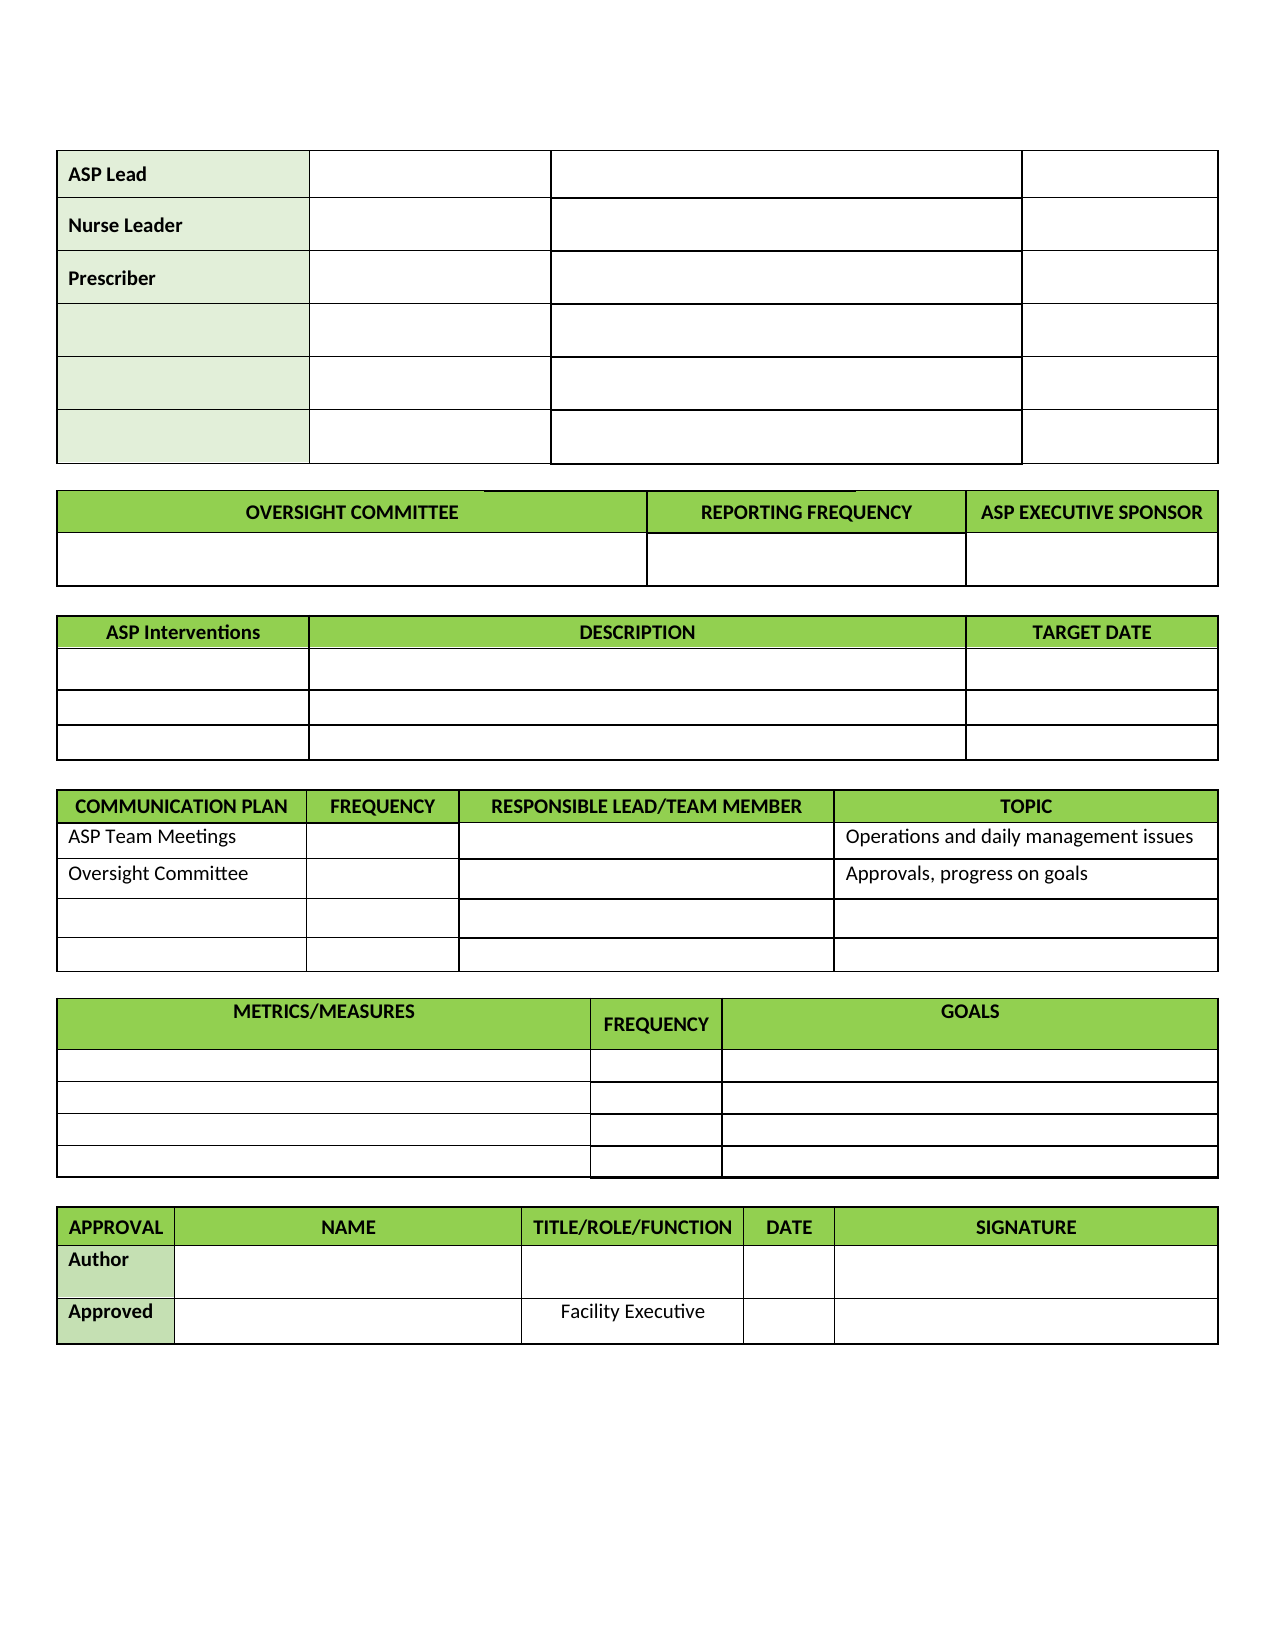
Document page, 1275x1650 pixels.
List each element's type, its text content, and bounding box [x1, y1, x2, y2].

table_cell [58, 1114, 590, 1144]
table_cell ASP Interventions [58, 617, 308, 647]
table_cell Approvals, progress on goals [835, 860, 1217, 898]
table_cell [1023, 357, 1217, 409]
table_cell Nurse Leader [58, 198, 309, 250]
table_cell [58, 899, 306, 937]
table_cell Author [58, 1246, 174, 1297]
table_cell [648, 534, 965, 585]
table_cell [1023, 251, 1217, 303]
table_cell [310, 151, 550, 197]
table_cell ASP Team Meetings [58, 824, 306, 858]
table_cell [835, 1246, 1217, 1297]
table_cell [310, 410, 550, 462]
table_cell [57, 1178, 1218, 1206]
table_cell [309, 761, 1218, 789]
table_cell COMMUNICATION PLAN [58, 791, 306, 822]
table_cell [310, 198, 550, 250]
table_cell [310, 726, 965, 759]
table_cell [552, 358, 1021, 409]
table_cell GOALS [723, 999, 1217, 1049]
table_cell NAME [175, 1208, 521, 1245]
table_cell [552, 252, 1021, 303]
table_cell [856, 464, 1218, 490]
table_cell TOPIC [835, 791, 1217, 822]
table_cell [591, 1083, 721, 1113]
table_cell [58, 304, 309, 356]
table_cell Facility Executive [522, 1299, 743, 1343]
table_cell [723, 1050, 1217, 1081]
table_cell FREQUENCY [591, 999, 721, 1049]
table_cell [58, 1082, 590, 1113]
table_cell [744, 1246, 834, 1297]
table_cell Oversight Committee [58, 859, 306, 898]
table_cell [1023, 410, 1217, 462]
table_cell [307, 938, 458, 971]
table_cell [175, 1246, 521, 1297]
table_cell ASP EXECUTIVE SPONSOR [967, 491, 1217, 532]
table_cell [834, 972, 1218, 997]
table_cell SIGNATURE [835, 1208, 1217, 1245]
table_cell [1023, 304, 1217, 356]
table_cell DATE [744, 1208, 834, 1245]
table_cell [306, 972, 591, 997]
table_cell [835, 1299, 1217, 1343]
table_cell [722, 972, 834, 997]
table_cell [460, 860, 833, 898]
table_cell [57, 587, 309, 614]
table_cell DESCRIPTION [310, 617, 965, 647]
table_cell [310, 304, 550, 356]
table_cell [310, 357, 550, 409]
table_cell [58, 691, 308, 724]
table_cell [175, 1299, 521, 1343]
table_cell [58, 726, 308, 759]
table_cell OVERSIGHT COMMITTEE [58, 491, 646, 532]
table_cell [57, 761, 309, 789]
table_cell [552, 411, 1021, 462]
table_cell [58, 357, 309, 409]
table_cell [835, 939, 1217, 971]
table_cell RESPONSIBLE LEAD/TEAM MEMBER [460, 791, 833, 822]
table_cell [967, 533, 1217, 585]
table_cell [723, 1083, 1217, 1113]
table_cell [307, 859, 458, 898]
table_cell [967, 649, 1217, 688]
table_cell [57, 972, 306, 997]
table_cell [309, 587, 1218, 614]
table_cell [460, 900, 833, 937]
table_cell [57, 464, 484, 490]
table_cell TITLE/ROLE/FUNCTION [522, 1208, 743, 1245]
table_cell [460, 939, 833, 971]
table_cell [307, 899, 458, 937]
table_cell [723, 1147, 1217, 1176]
table_cell [591, 972, 722, 997]
table_cell [723, 1115, 1217, 1144]
table_cell [744, 1299, 834, 1343]
table_cell [58, 938, 306, 971]
table_cell [1023, 151, 1217, 197]
table_cell Operations and daily management issues [835, 823, 1217, 858]
table_cell Approved [58, 1299, 174, 1343]
table_cell [58, 649, 308, 688]
table_cell [484, 464, 856, 490]
table_cell FREQUENCY [307, 791, 458, 822]
table_cell [591, 1147, 721, 1176]
table_cell [310, 251, 550, 303]
table_cell [522, 1246, 743, 1297]
table_cell [58, 410, 309, 462]
table_cell APPROVAL [58, 1208, 174, 1245]
table_cell [58, 1050, 590, 1081]
table_cell [835, 900, 1217, 937]
table_cell Prescriber [58, 251, 309, 303]
table_cell [1023, 198, 1217, 250]
table_cell [460, 823, 833, 858]
table_cell [310, 691, 965, 724]
table_cell [591, 1050, 721, 1081]
table_cell TARGET DATE [967, 617, 1217, 647]
table_cell [552, 305, 1021, 356]
table_cell [967, 726, 1217, 759]
table_cell [552, 199, 1021, 250]
table_cell ASP Lead [58, 151, 309, 197]
table_cell [591, 1115, 721, 1144]
table_cell [58, 533, 646, 585]
table_cell REPORTING FREQUENCY [648, 491, 965, 532]
table_cell [967, 691, 1217, 724]
table_cell [307, 824, 458, 858]
table_cell [552, 151, 1021, 197]
table_cell [310, 649, 965, 688]
table_cell METRICS/MEASURES [58, 999, 590, 1049]
table_cell [58, 1146, 590, 1176]
